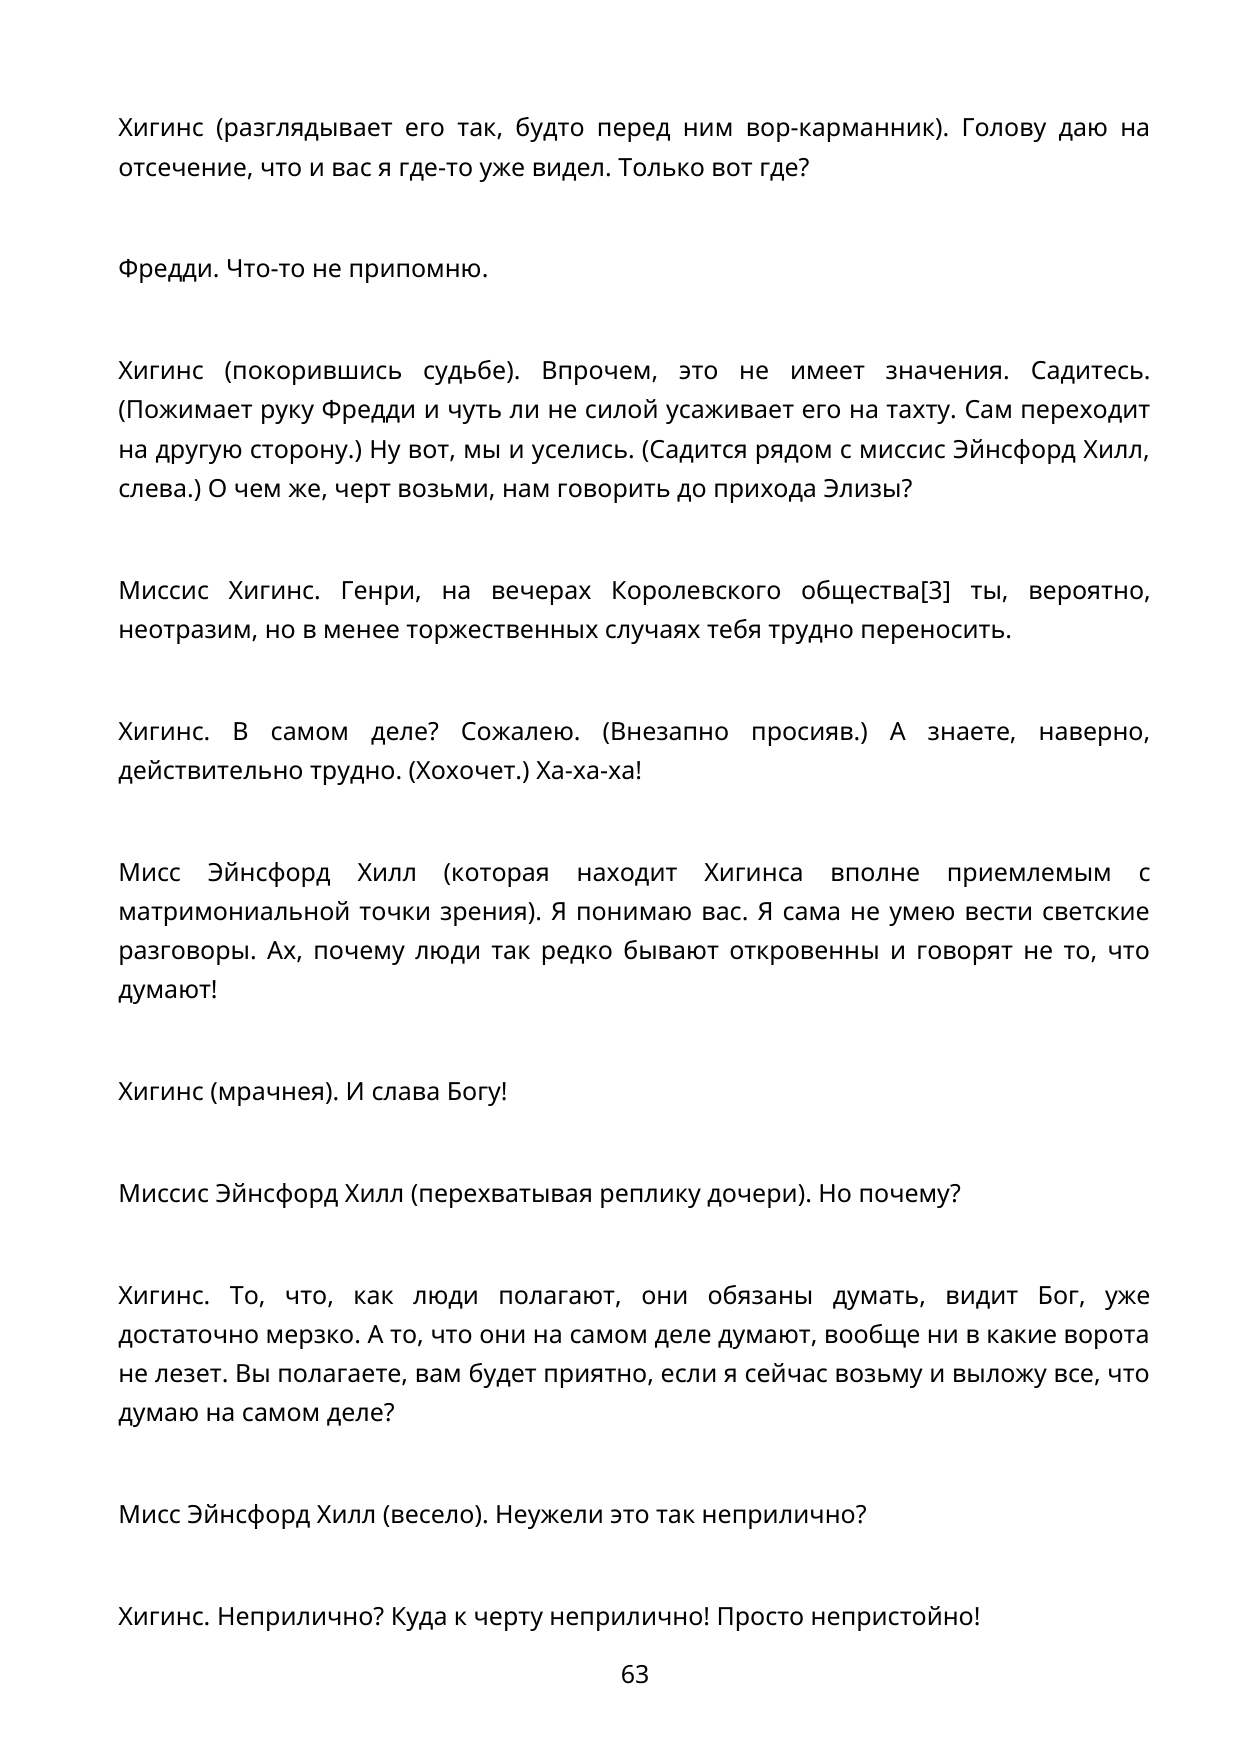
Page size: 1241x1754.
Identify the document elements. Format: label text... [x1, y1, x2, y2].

text Хигинс (разглядывает его так, будто перед ним вор-карманник). Голову даю на отсечение, что и вас я где-то уже видел. Только вот где? [118, 110, 1152, 183]
text Хигинс. То, что, как люди полагают, они обязаны думать, видит Бог, уже достаточно мерзко. А то, что они на самом деле думают, вообще ни в какие ворота не лезет. Вы полагаете, вам будет приятно, если я сейчас возьму и выложу все, что думаю на самом деле? [118, 1277, 1152, 1429]
text Миссис Эйнсфорд Хилл (перехватывая реплику дочери). Но почему? [118, 1176, 1152, 1210]
text Хигинс. В самом деле? Сожалею. (Внезапно просияв.) А знаете, наверно, действительно трудно. (Хохочет.) Ха-ха-ха! [118, 713, 1152, 787]
text Хигинс (покорившись судьбе). Впрочем, это не имеет значения. Садитесь. (Пожимает руку Фредди и чуть ли не силой усаживает его на тахту. Сам переходит на другую сторону.) Ну вот, мы и уселись. (Садится рядом с миссис Эйнсфорд Хилл, слева.) О чем же, черт возьми, нам говорить до прихода Элизы? [118, 353, 1152, 504]
text Мисс Эйнсфорд Хилл (весело). Неужели это так неприлично? [118, 1497, 1152, 1531]
text Мисс Эйнсфорд Хилл (которая находит Хигинса вполне приемлемым с матримониальной точки зрения). Я понимаю вас. Я сама не умею вести светские разговоры. Ах, почему люди так редко бывают откровенны и говорят не то, что думают! [118, 854, 1152, 1006]
text Хигинс (мрачнея). И слава Богу! [118, 1074, 1152, 1108]
text Хигинс. Неприлично? Куда к черту неприлично! Просто непристойно! [118, 1599, 1152, 1633]
text Миссис Хигинс. Генри, на вечерах Королевского общества[3] ты, вероятно, неотразим, но в менее торжественных случаях тебя трудно переносить. [118, 572, 1152, 646]
text Фредди. Что-то не припомню. [118, 251, 1152, 285]
